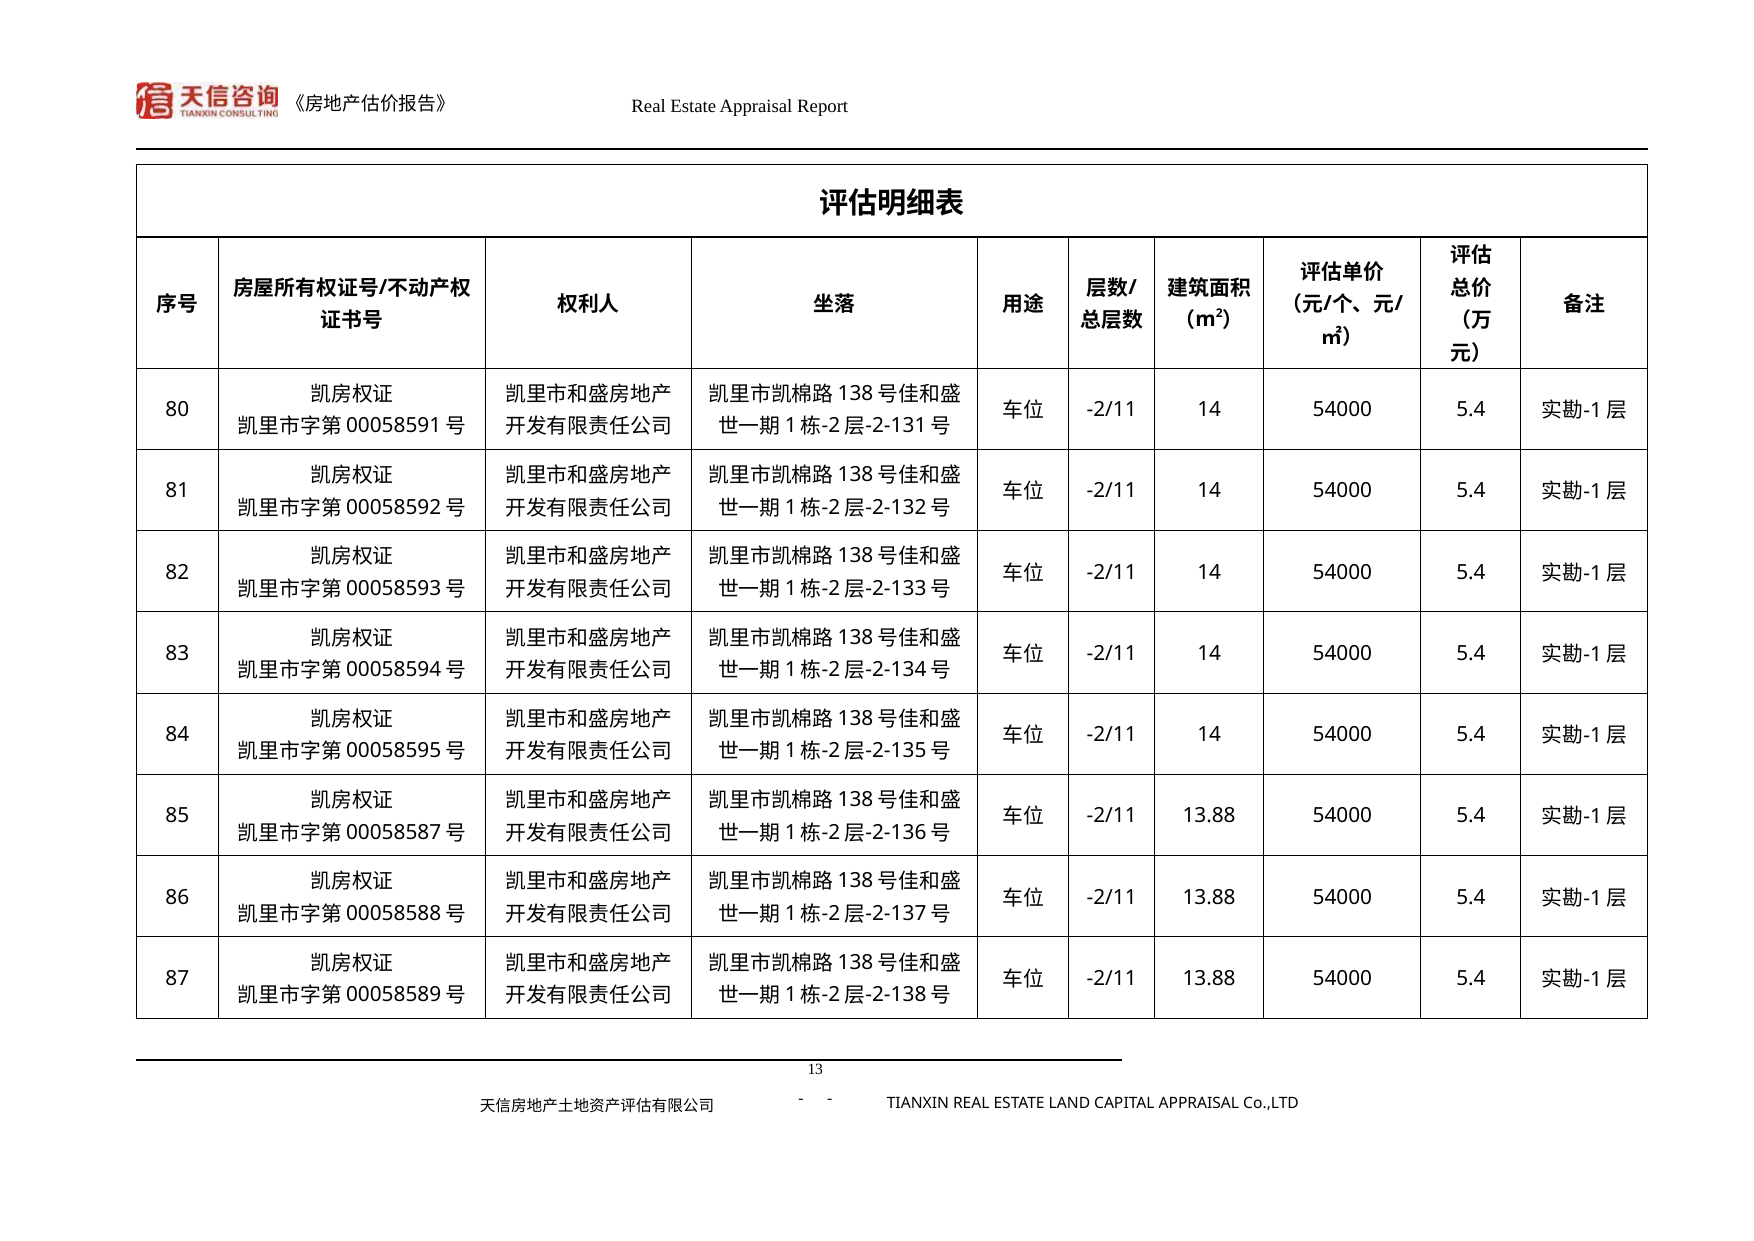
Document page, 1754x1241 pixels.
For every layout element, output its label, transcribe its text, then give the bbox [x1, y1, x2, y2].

table_cell 凯里市凯棉路138号佳和盛世一期1栋-2层-2-136号 [692, 775, 977, 855]
table_cell 54000 [1264, 369, 1420, 449]
table_cell 房屋所有权证号/不动产权证书号 [219, 238, 485, 367]
table_cell 备注 [1521, 238, 1647, 367]
table_cell 13.88 [1155, 856, 1263, 936]
table_cell 车位 [978, 937, 1068, 1017]
table_cell 凯里市和盛房地产开发有限责任公司 [486, 531, 691, 611]
table_cell 车位 [978, 775, 1068, 855]
table_cell 凯里市凯棉路138号佳和盛世一期1栋-2层-2-131号 [692, 369, 977, 449]
table_cell 建筑面积 （m2） [1155, 238, 1263, 367]
table_cell 实勘-1层 [1521, 775, 1647, 855]
table_cell 14 [1155, 450, 1263, 530]
table_cell 评估 总价 （万元） [1421, 238, 1520, 367]
table_cell 凯房权证 凯里市字第00058591号 [219, 369, 485, 449]
table_cell 凯里市和盛房地产开发有限责任公司 [486, 450, 691, 530]
table_cell 凯里市和盛房地产开发有限责任公司 [486, 856, 691, 936]
table_cell 用途 [978, 238, 1068, 367]
table_cell 14 [1155, 612, 1263, 692]
table_cell 82 [137, 531, 218, 611]
table_cell 5.4 [1421, 612, 1520, 692]
table_cell -2/11 [1069, 450, 1154, 530]
table_cell 凯房权证 凯里市字第00058593号 [219, 531, 485, 611]
table_cell 5.4 [1421, 694, 1520, 774]
table_cell 凯里市凯棉路138号佳和盛世一期1栋-2层-2-133号 [692, 531, 977, 611]
table_cell 凯里市凯棉路138号佳和盛世一期1栋-2层-2-138号 [692, 937, 977, 1017]
table_cell 54000 [1264, 937, 1420, 1017]
table_cell 实勘-1层 [1521, 369, 1647, 449]
table_cell 凯房权证 凯里市字第00058595号 [219, 694, 485, 774]
table_cell 5.4 [1421, 369, 1520, 449]
table_cell 13.88 [1155, 937, 1263, 1017]
table_cell 5.4 [1421, 937, 1520, 1017]
table_cell 实勘-1层 [1521, 694, 1647, 774]
table_cell 凯里市凯棉路138号佳和盛世一期1栋-2层-2-137号 [692, 856, 977, 936]
table_cell 凯里市凯棉路138号佳和盛世一期1栋-2层-2-132号 [692, 450, 977, 530]
table_cell 车位 [978, 369, 1068, 449]
table_cell 凯里市凯棉路138号佳和盛世一期1栋-2层-2-134号 [692, 612, 977, 692]
table_cell 54000 [1264, 694, 1420, 774]
picture [135, 82, 278, 119]
table_cell 5.4 [1421, 531, 1520, 611]
table_cell 实勘-1层 [1521, 531, 1647, 611]
table_cell 5.4 [1421, 775, 1520, 855]
table_cell 14 [1155, 369, 1263, 449]
table_cell 凯里市凯棉路138号佳和盛世一期1栋-2层-2-135号 [692, 694, 977, 774]
table_cell 车位 [978, 856, 1068, 936]
table_cell 层数/ 总层数 [1069, 238, 1154, 367]
table_cell 14 [1155, 531, 1263, 611]
table_cell 凯里市和盛房地产开发有限责任公司 [486, 775, 691, 855]
table_cell 实勘-1层 [1521, 937, 1647, 1017]
table_cell 54000 [1264, 531, 1420, 611]
table_cell 83 [137, 612, 218, 692]
table_cell 13.88 [1155, 775, 1263, 855]
table_cell 凯房权证 凯里市字第00058587号 [219, 775, 485, 855]
table_cell 85 [137, 775, 218, 855]
table_cell -2/11 [1069, 612, 1154, 692]
table_cell 凯里市和盛房地产开发有限责任公司 [486, 369, 691, 449]
table_cell 54000 [1264, 450, 1420, 530]
table_cell -2/11 [1069, 369, 1154, 449]
table_cell 实勘-1层 [1521, 612, 1647, 692]
table_cell 54000 [1264, 612, 1420, 692]
table_cell 5.4 [1421, 856, 1520, 936]
table_cell 54000 [1264, 775, 1420, 855]
table_cell 坐落 [692, 238, 977, 367]
table_cell -2/11 [1069, 856, 1154, 936]
table_cell 凯房权证 凯里市字第00058594号 [219, 612, 485, 692]
table_cell 权利人 [486, 238, 691, 367]
table_cell 凯房权证 凯里市字第00058592号 [219, 450, 485, 530]
table_cell 评估单价 （元/个、元/㎡） [1264, 238, 1420, 367]
table_cell 凯里市和盛房地产开发有限责任公司 [486, 694, 691, 774]
table_cell 车位 [978, 694, 1068, 774]
table_cell -2/11 [1069, 694, 1154, 774]
table_cell 车位 [978, 531, 1068, 611]
table_header 评估明细表 [137, 165, 1647, 236]
table_cell 凯房权证 凯里市字第00058589号 [219, 937, 485, 1017]
table_cell -2/11 [1069, 775, 1154, 855]
table_cell 54000 [1264, 856, 1420, 936]
table_cell 序号 [137, 238, 218, 367]
table_cell 81 [137, 450, 218, 530]
table_cell 实勘-1层 [1521, 856, 1647, 936]
table_cell 14 [1155, 694, 1263, 774]
table_cell 车位 [978, 612, 1068, 692]
table_cell 87 [137, 937, 218, 1017]
table_cell 实勘-1层 [1521, 450, 1647, 530]
table_cell -2/11 [1069, 531, 1154, 611]
table_cell 凯里市和盛房地产开发有限责任公司 [486, 937, 691, 1017]
table_cell 车位 [978, 450, 1068, 530]
table_cell 凯里市和盛房地产开发有限责任公司 [486, 612, 691, 692]
table_cell 84 [137, 694, 218, 774]
table_cell 凯房权证 凯里市字第00058588号 [219, 856, 485, 936]
table_cell 80 [137, 369, 218, 449]
table_cell 5.4 [1421, 450, 1520, 530]
table_cell 86 [137, 856, 218, 936]
table_cell -2/11 [1069, 937, 1154, 1017]
